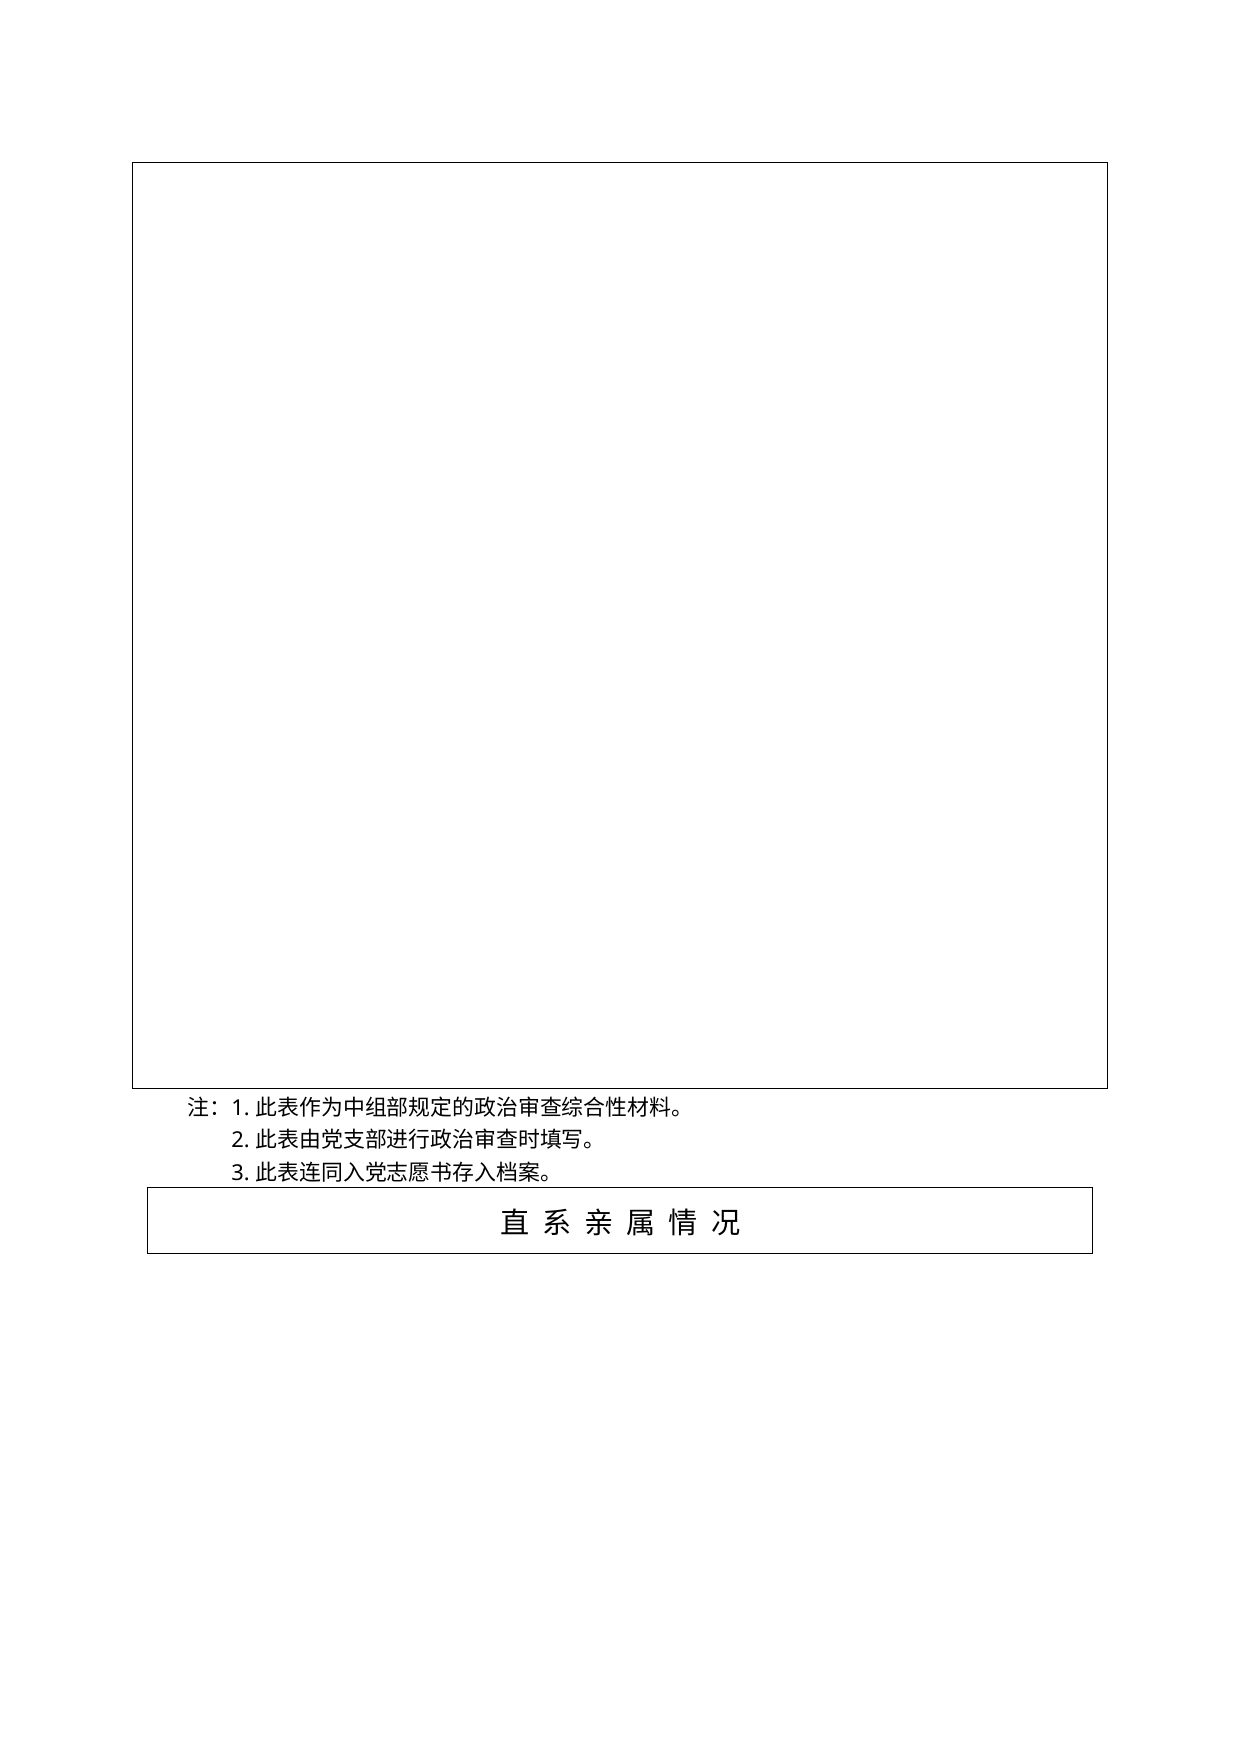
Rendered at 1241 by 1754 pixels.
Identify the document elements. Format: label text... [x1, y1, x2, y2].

list 3. 此表连同入党志愿书存入档案。 [187, 1154, 1053, 1187]
list 2. 此表由党支部进行政治审查时填写。 [187, 1122, 1053, 1154]
table_cell [133, 163, 1107, 1088]
table_header 直 系 亲 属 情 况 [148, 1188, 1092, 1253]
list 注：1. 此表作为中组部规定的政治审查综合性材料。 [187, 1089, 1053, 1122]
